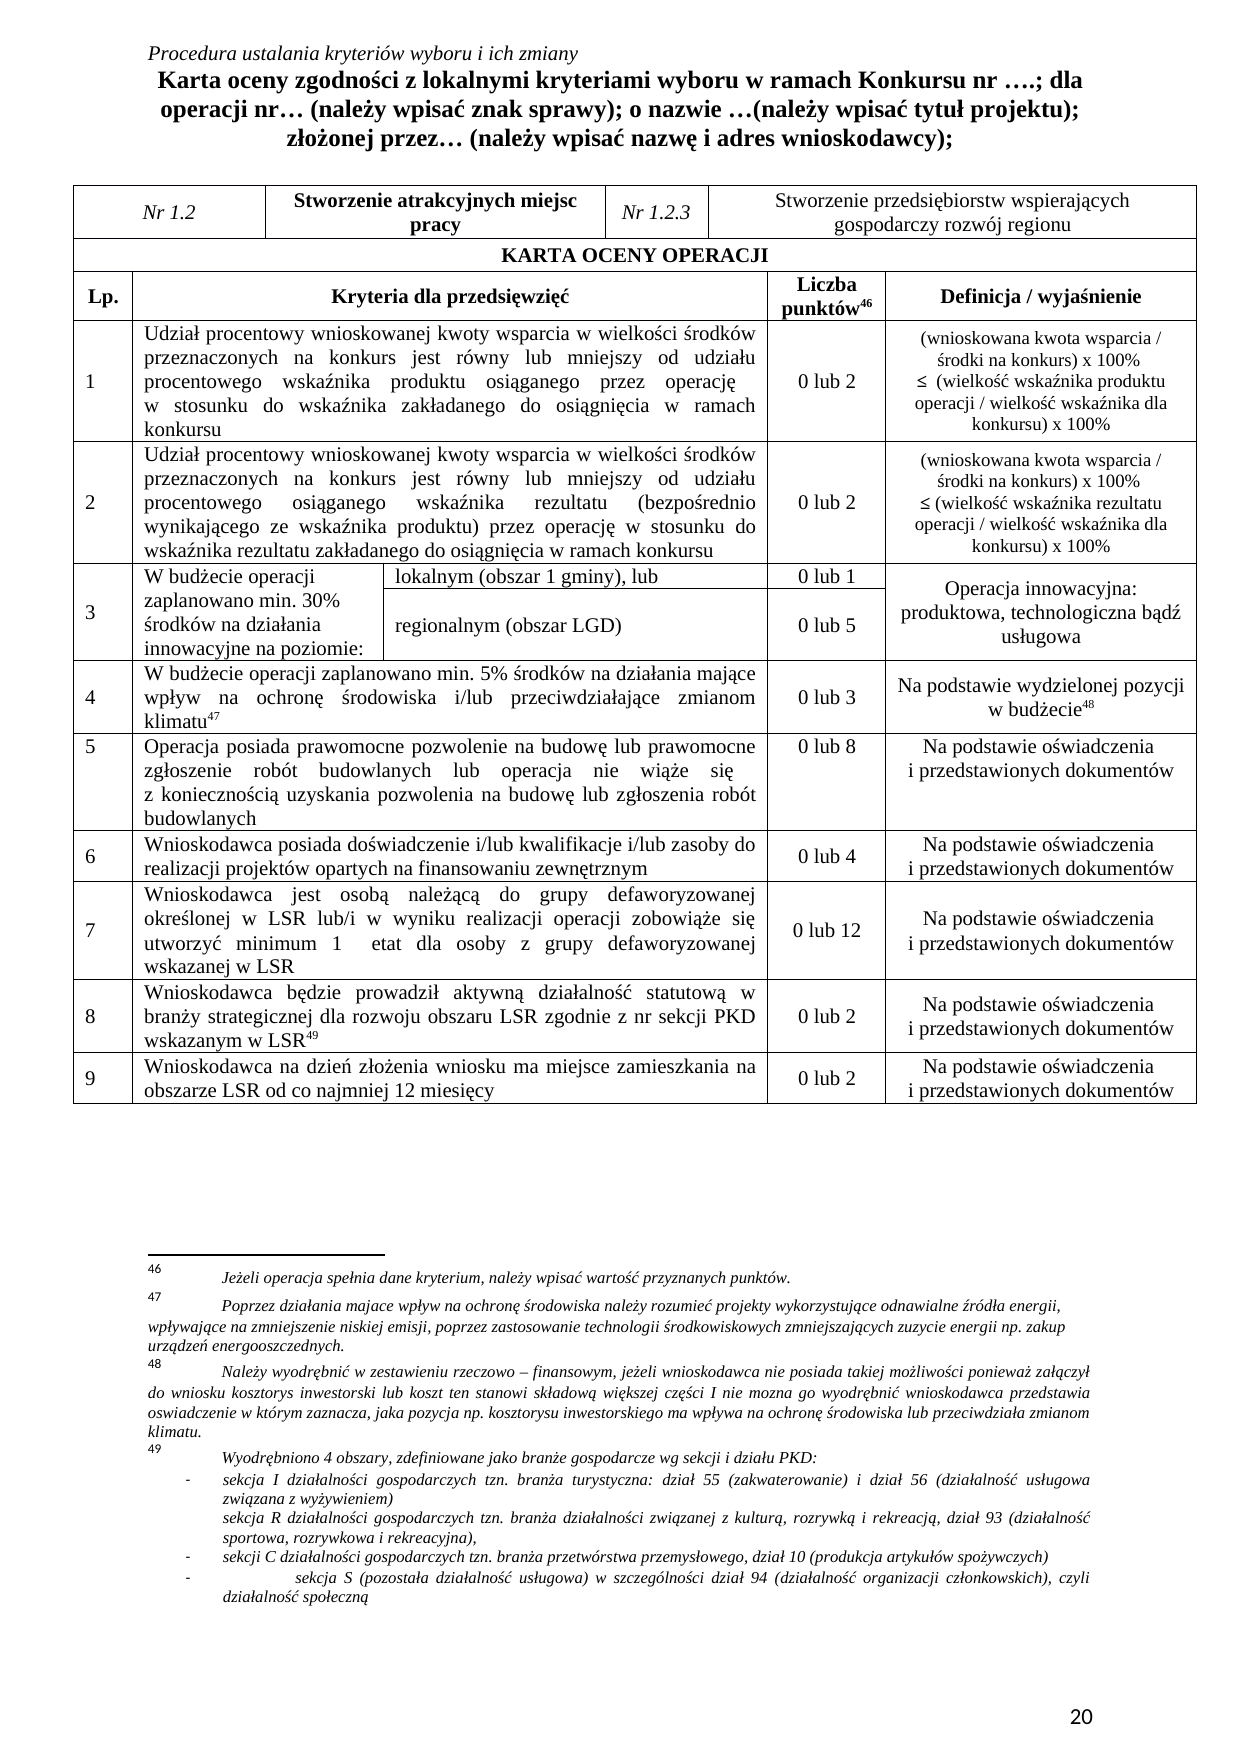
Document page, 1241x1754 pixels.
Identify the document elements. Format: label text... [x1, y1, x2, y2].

table_cell 4 [74, 661, 132, 733]
table_cell 5 [74, 734, 132, 830]
table_cell Liczba punktów [768, 272, 885, 320]
table_cell 0 lub 3 [768, 661, 885, 733]
table_cell Na podstawie oświadczenia i przedstawionych dokumentów [886, 734, 1196, 830]
table_cell 0 lub 4 [768, 831, 885, 881]
table_cell 0 lub 2 [768, 980, 885, 1052]
table_cell 2 [74, 442, 132, 562]
table_cell Stworzenie przedsiębiorstw wspierających gospodarczy rozwój regionu [709, 186, 1196, 238]
table_cell W budżecie operacji zaplanowano min. 5% środków na działania mające wpływ na ochronę środowiska i/lub przeciwdziałające zmianom klimatu [133, 661, 767, 733]
table_cell 1 [74, 321, 132, 441]
table_cell Operacja innowacyjna: produktowa, technologiczna bądź usługowa [886, 564, 1196, 660]
table_cell lokalnym (obszar 1 gminy), lub [384, 564, 767, 588]
table_cell Na podstawie wydzielonej pozycji w budżecie [886, 661, 1196, 733]
table_cell 0 lub 12 [768, 882, 885, 978]
table_cell Nr 1.2 [74, 186, 265, 238]
table_cell Wnioskodawca jest osobą należącą do grupy defaworyzowanej określonej w LSR lub/i w wyniku realizacji operacji zobowiąże się utworzyć minimum 1 etat dla osoby z grupy defaworyzowanej wskazanej w LSR [133, 882, 767, 978]
table_cell 0 lub 2 [768, 1053, 885, 1103]
table_cell 7 [74, 882, 132, 978]
table_cell Wnioskodawca na dzień złożenia wniosku ma miejsce zamieszkania na obszarze LSR od co najmniej 12 miesięcy [133, 1053, 767, 1103]
table_cell Stworzenie atrakcyjnych miejsc pracy [266, 186, 605, 238]
table_cell 0 lub 8 [768, 734, 885, 830]
table_cell KARTA OCENY OPERACJI [74, 239, 1196, 271]
table_cell 0 lub 2 [768, 321, 885, 441]
table_cell 0 lub 1 [768, 564, 885, 588]
table_cell Wnioskodawca będzie prowadził aktywną działalność statutową w branży strategicznej dla rozwoju obszaru LSR zgodnie z nr sekcji PKD wskazanym w LSR [133, 980, 767, 1052]
table_cell Na podstawie oświadczenia i przedstawionych dokumentów [886, 831, 1196, 881]
table_cell Udział procentowy wnioskowanej kwoty wsparcia w wielkości środków przeznaczonych na konkurs jest równy lub mniejszy od udziału procentowego wskaźnika produktu osiąganego przez operację w stosunku do wskaźnika zakładanego do osiągnięcia w ramach konkursu [133, 321, 767, 441]
table_cell 0 lub 2 [768, 442, 885, 562]
table_cell Wnioskodawca posiada doświadczenie i/lub kwalifikacje i/lub zasoby do realizacji projektów opartych na finansowaniu zewnętrznym [133, 831, 767, 881]
table_cell 8 [74, 980, 132, 1052]
table_cell Nr 1.2.3 [606, 186, 708, 238]
table_cell Operacja posiada prawomocne pozwolenie na budowę lub prawomocne zgłoszenie robót budowlanych lub operacja nie wiąże się z koniecznością uzyskania pozwolenia na budowę lub zgłoszenia robót budowlanych [133, 734, 767, 830]
table_cell Na podstawie oświadczenia i przedstawionych dokumentów [886, 882, 1196, 978]
table_cell Udział procentowy wnioskowanej kwoty wsparcia w wielkości środków przeznaczonych na konkurs jest równy lub mniejszy od udziału procentowego osiąganego wskaźnika rezultatu (bezpośrednio wynikającego ze wskaźnika produktu) przez operację w stosunku do wskaźnika rezultatu zakładanego do osiągnięcia w ramach konkursu [133, 442, 767, 562]
table_cell 0 lub 5 [768, 589, 885, 660]
table_cell (wnioskowana kwota wsparcia / środki na konkurs) x 100% ≤ (wielkość wskaźnika produktu operacji / wielkość wskaźnika dla konkursu) x 100% [886, 321, 1196, 441]
table_cell Na podstawie oświadczenia i przedstawionych dokumentów [886, 1053, 1196, 1103]
table_cell 9 [74, 1053, 132, 1103]
table_cell Definicja / wyjaśnienie [886, 272, 1196, 320]
table_cell Lp. [74, 272, 132, 320]
table_cell W budżecie operacji zaplanowano min. 30% środków na działania innowacyjne na poziomie: [133, 564, 383, 660]
table_cell Na podstawie oświadczenia i przedstawionych dokumentów [886, 980, 1196, 1052]
table_cell (wnioskowana kwota wsparcia / środki na konkurs) x 100% ≤ (wielkość wskaźnika rezultatu operacji / wielkość wskaźnika dla konkursu) x 100% [886, 442, 1196, 562]
table_cell regionalnym (obszar LGD) [384, 589, 767, 660]
table_cell Kryteria dla przedsięwzięć [133, 272, 767, 320]
table_cell 3 [74, 564, 132, 660]
table_cell 6 [74, 831, 132, 881]
